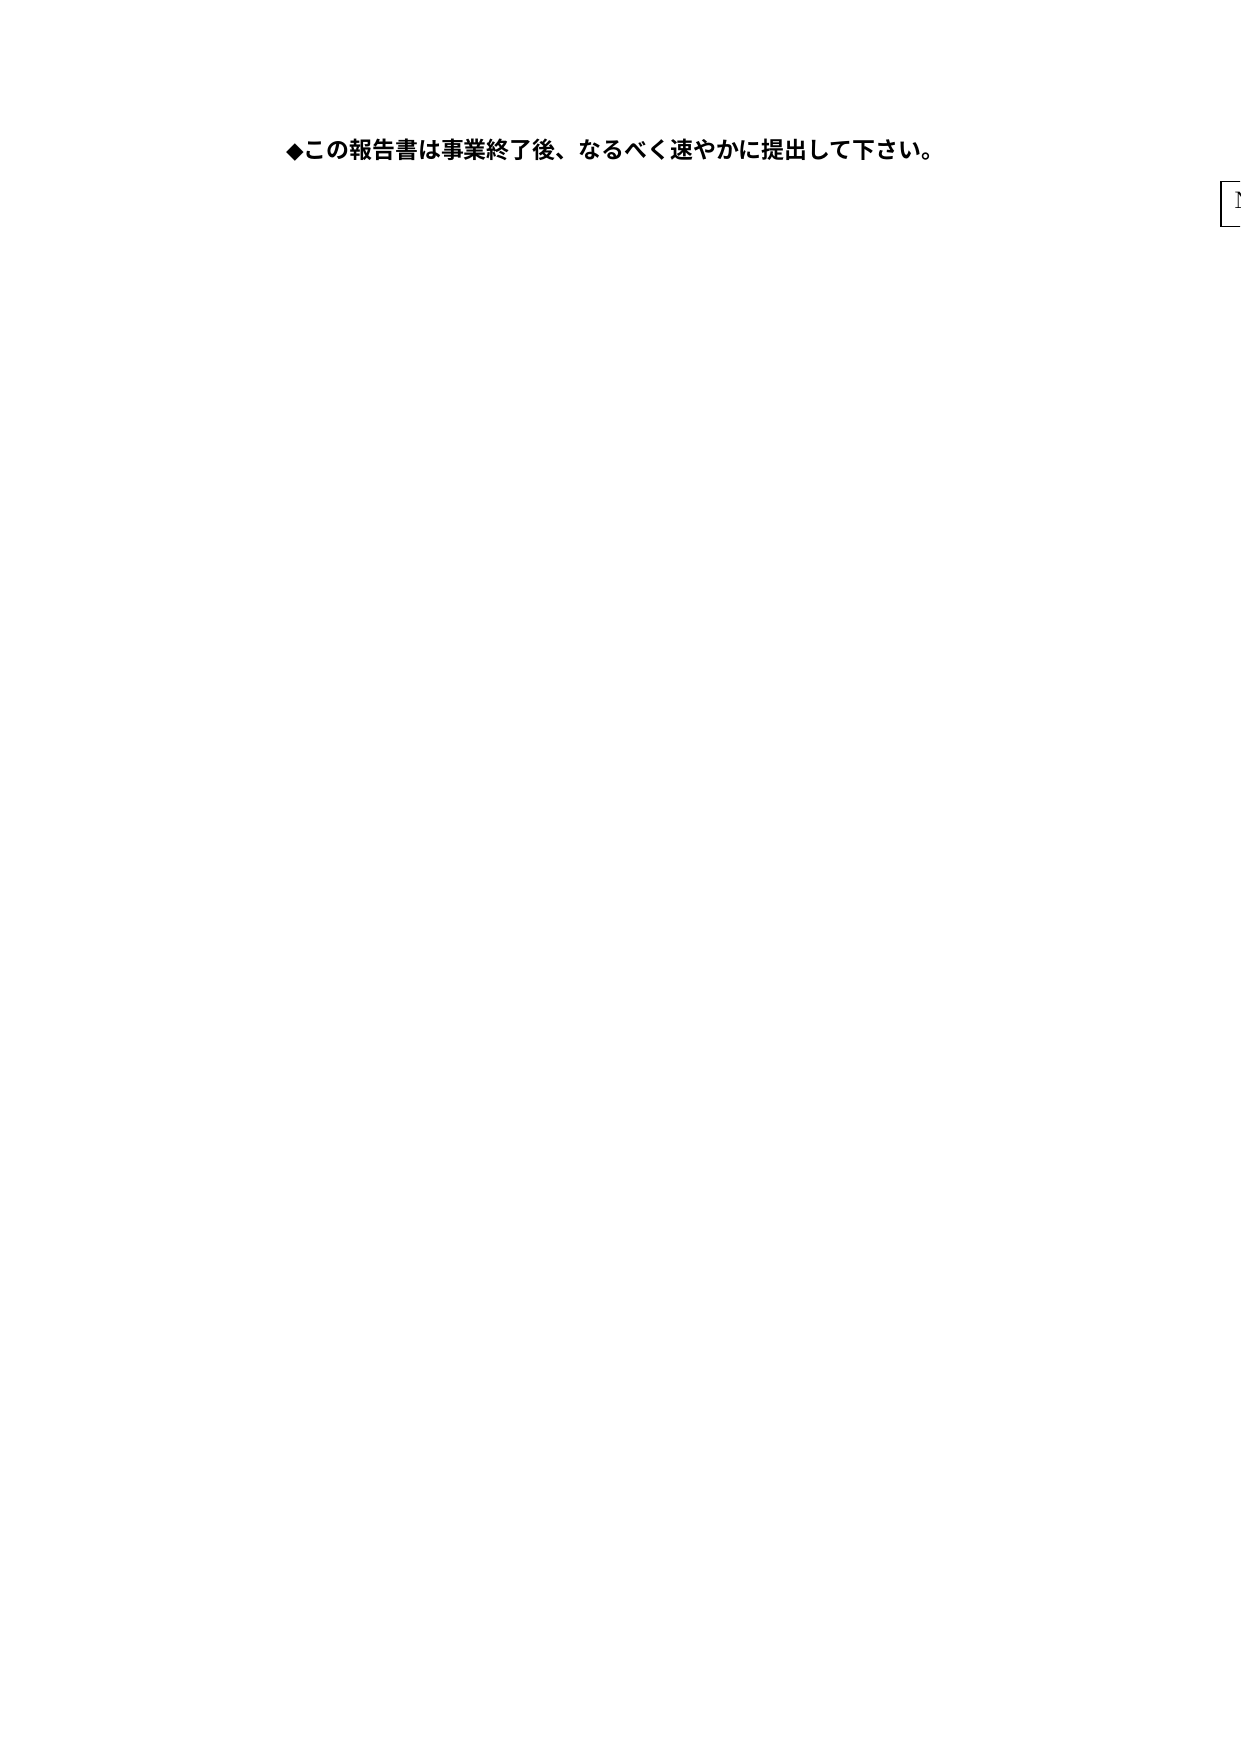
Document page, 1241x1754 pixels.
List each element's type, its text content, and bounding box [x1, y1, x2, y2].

text ◆この報告書は事業終了後、なるべく速やかに提出して下さい。 [148, 130, 1166, 167]
